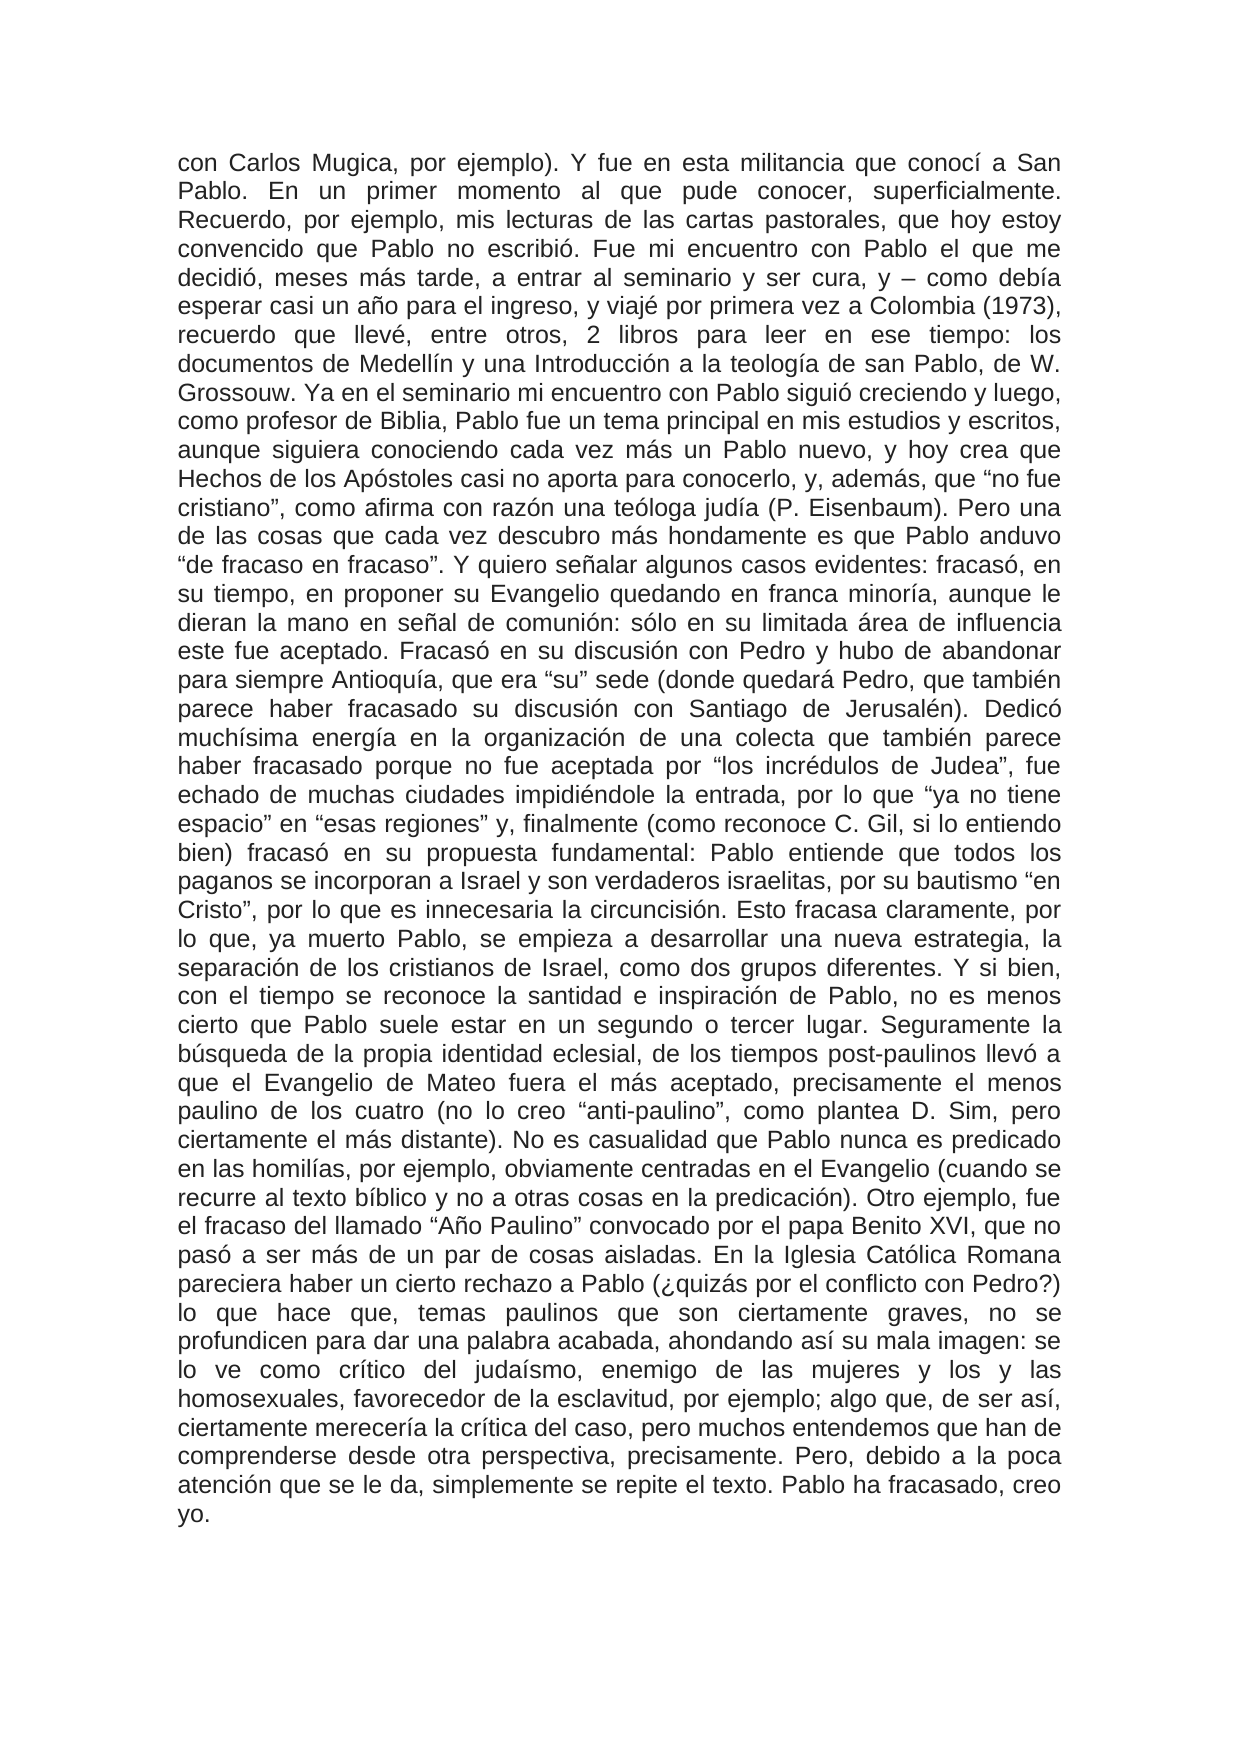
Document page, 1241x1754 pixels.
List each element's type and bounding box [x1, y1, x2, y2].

text [177, 148, 1063, 1528]
